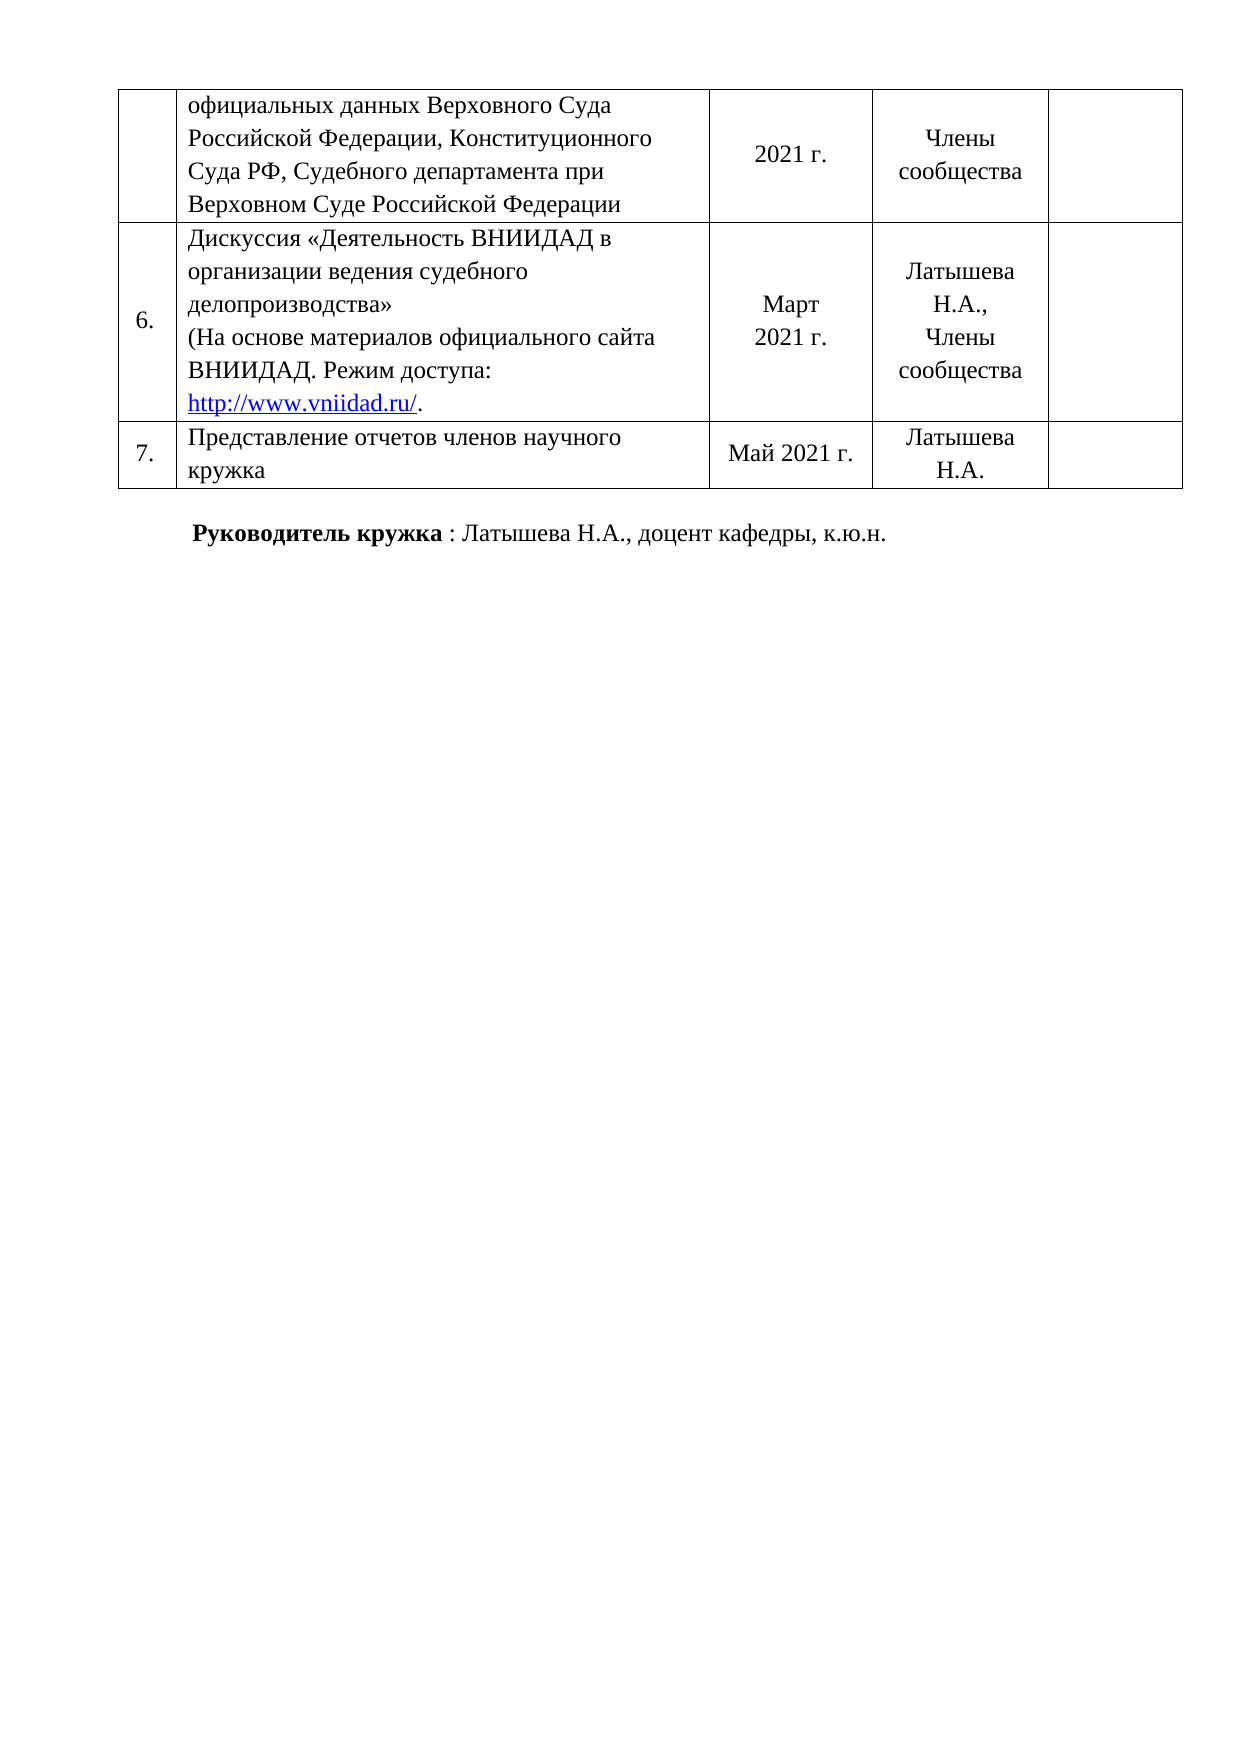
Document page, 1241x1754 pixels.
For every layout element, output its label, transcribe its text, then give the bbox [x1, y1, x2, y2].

table_cell [1049, 90, 1182, 222]
text Руководитель кружка : Латышева Н.А., доцент кафедры, к.ю.н. [118, 518, 1181, 547]
table_cell Латышева Н.А. [873, 422, 1048, 488]
table_cell Представление отчетов членов научного кружка [177, 422, 709, 488]
table_cell [1049, 422, 1182, 488]
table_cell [873, 90, 1048, 222]
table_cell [177, 90, 709, 222]
table_cell Дискуссия «Деятельность ВНИИДАД в организации ведения судебного делопроизводства» (На основе материалов официального сайта ВНИИДАД. Режим доступа: http://www.vniidad.ru/. [177, 223, 709, 421]
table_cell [710, 90, 872, 222]
table_cell Март 2021 г. [710, 223, 872, 421]
table_cell Латышева Н.А., Члены сообщества [873, 223, 1048, 421]
table_cell [1049, 223, 1182, 421]
table_cell [119, 223, 176, 421]
table_cell [119, 90, 176, 222]
table_cell [119, 422, 176, 488]
table_cell Май 2021 г. [710, 422, 872, 488]
